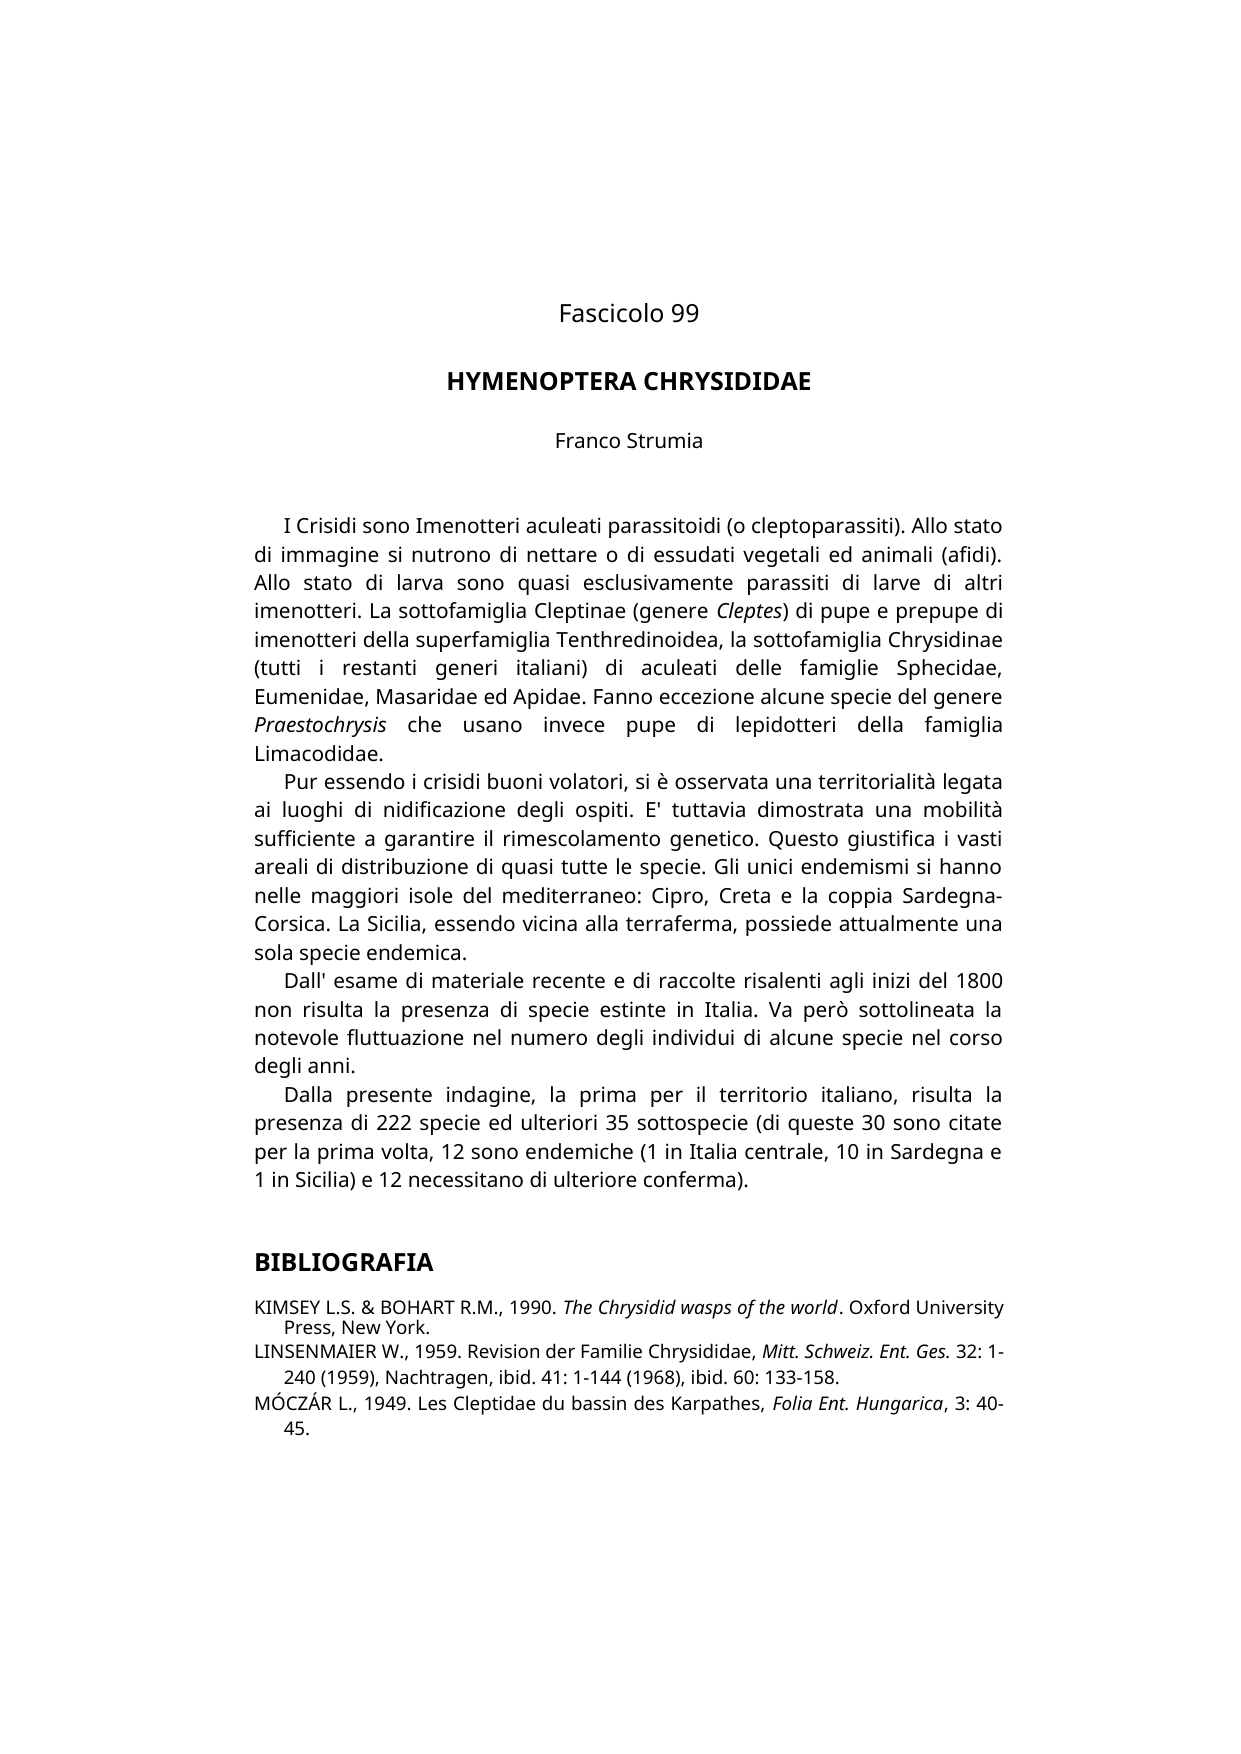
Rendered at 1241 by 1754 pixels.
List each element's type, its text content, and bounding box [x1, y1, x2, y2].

text Pur essendo i crisidi buoni volatori, si è osservata una territorialità legata ai luoghi di nidificazione degli ospiti. E' tuttavia dimostrata una mobilità sufficiente a garantire il rimescolamento genetico. Questo giustifica i vasti areali di distribuzione di quasi tutte le specie. Gli unici endemismi si hanno nelle maggiori isole del mediterraneo: Cipro, Creta e la coppia Sardegna-Corsica. La Sicilia, essendo vicina alla terraferma, possiede attualmente una sola specie endemica. [254, 767, 1004, 966]
text LINSENMAIER W., 1959. Revision der Familie Chrysididae, Mitt. Schweiz. Ent. Ges. 32: 1-240 (1959), Nachtragen, ibid. 41: 1-144 (1968), ibid. 60: 133-158. [254, 1339, 1004, 1390]
text KIMSEY L.S. & BOHART R.M., 1990. The Chrysidid wasps of the world. Oxford University Press, New York. [254, 1299, 1004, 1339]
text I Crisidi sono Imenotteri aculeati parassitoidi (o cleptoparassiti). Allo stato di immagine si nutrono di nettare o di essudati vegetali ed animali (afidi). Allo stato di larva sono quasi esclusivamente parassiti di larve di altri imenotteri. La sottofamiglia Cleptinae (genere Cleptes) di pupe e prepupe di imenotteri della superfamiglia Tenthredinoidea, la sottofamiglia Chrysidinae (tutti i restanti generi italiani) di aculeati delle famiglie Sphecidae, Eumenidae, Masaridae ed Apidae. Fanno eccezione alcune specie del genere Praestochrysis che usano invece pupe di lepidotteri della famiglia Limacodidae. [254, 511, 1004, 767]
text Franco Strumia [254, 426, 1004, 454]
text Fascicolo 99 [254, 295, 1004, 329]
text MÓCZÁR L., 1949. Les Cleptidae du bassin des Karpathes, Folia Ent. Hungarica, 3: 40-45. [254, 1390, 1004, 1441]
text BIBLIOGRAFIA [254, 1245, 1004, 1279]
text Dalla presente indagine, la prima per il territorio italiano, risulta la presenza di 222 specie ed ulteriori 35 sottospecie (di queste 30 sono citate per la prima volta, 12 sono endemiche (1 in Italia centrale, 10 in Sardegna e 1 in Sicilia) e 12 necessitano di ulteriore conferma). [254, 1080, 1004, 1194]
text Dall' esame di materiale recente e di raccolte risalenti agli inizi del 1800 non risulta la presenza di specie estinte in Italia. Va però sottolineata la notevole fluttuazione nel numero degli individui di alcune specie nel corso degli anni. [254, 966, 1004, 1080]
text HYMENOPTERA CHRYSIDIDAE [254, 363, 1004, 397]
